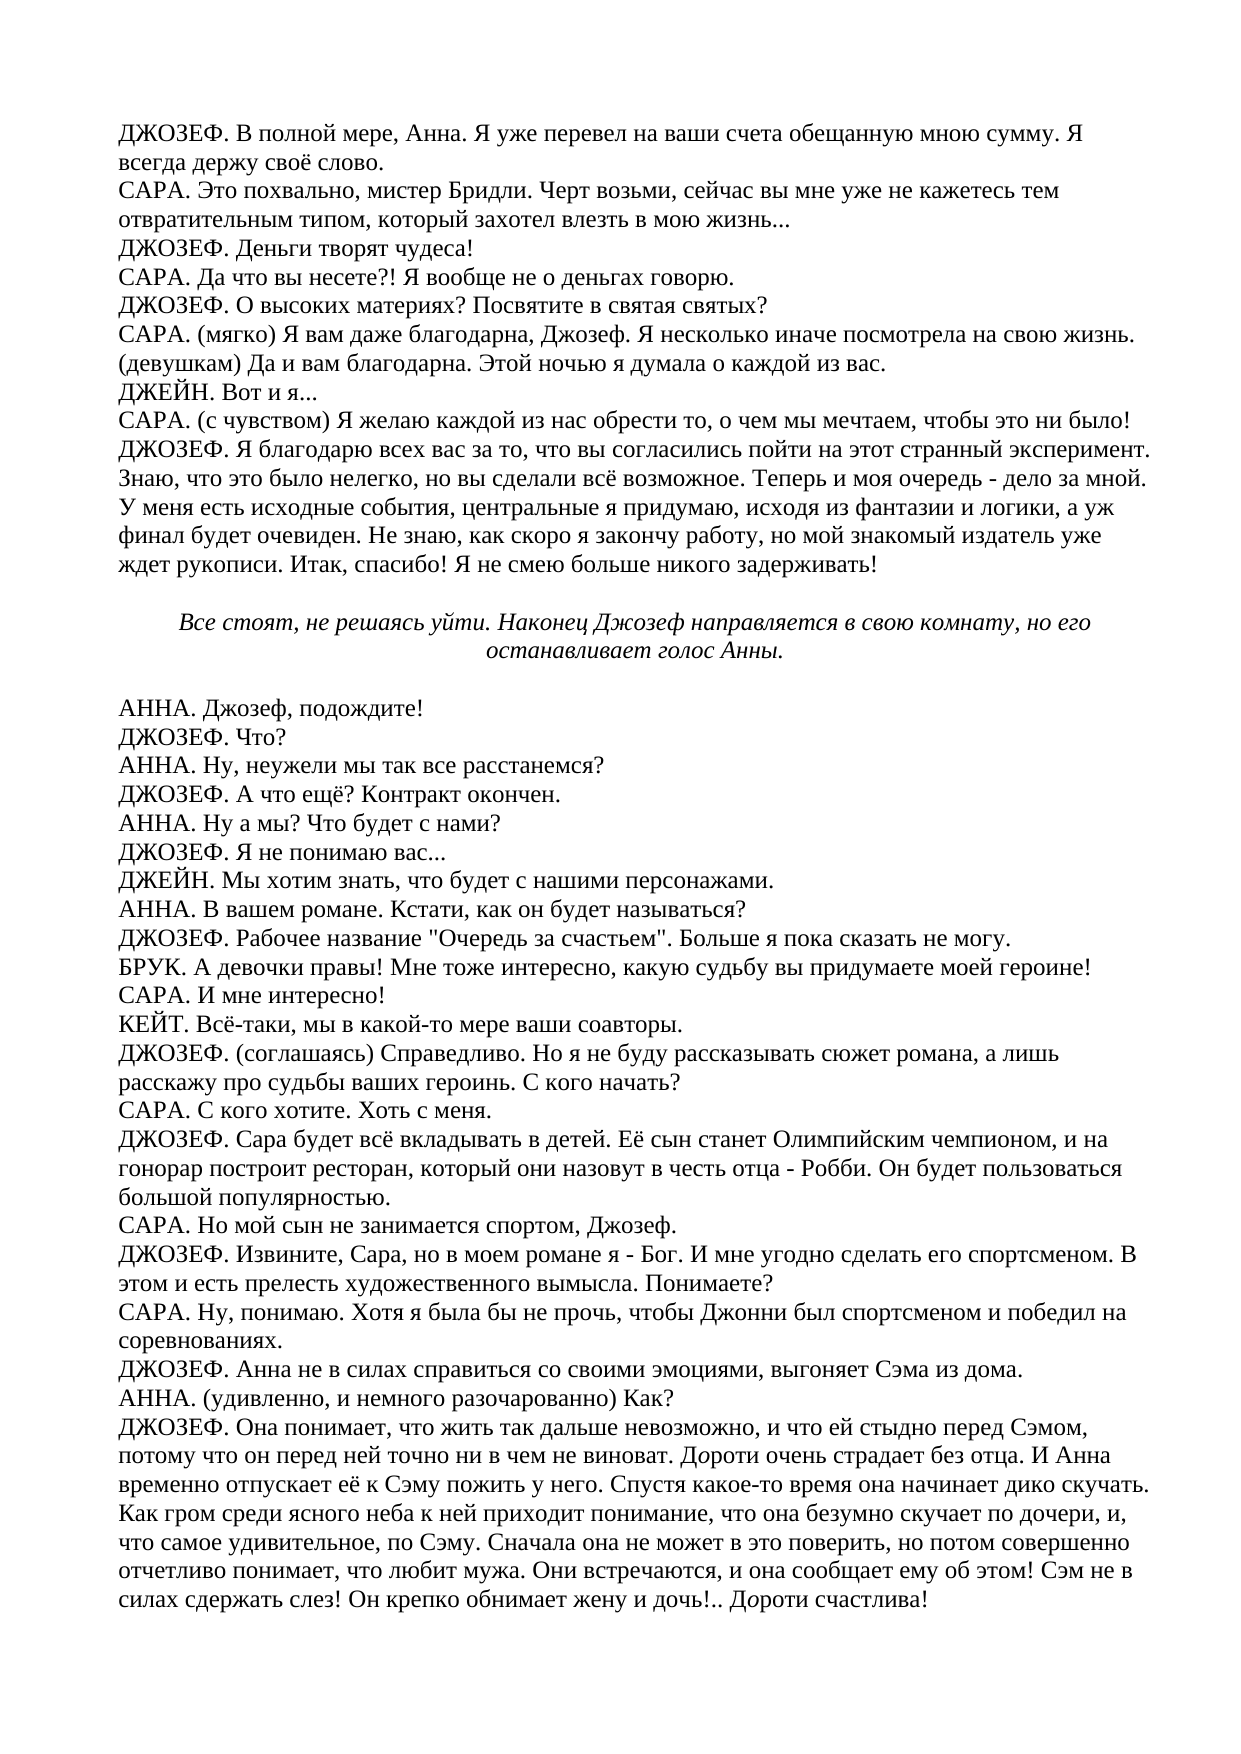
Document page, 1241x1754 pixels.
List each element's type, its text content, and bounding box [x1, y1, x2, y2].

text САРА. (с чувством) Я желаю каждой из нас обрести то, о чем мы мечтаем, чтобы это ни было! [118, 406, 1152, 434]
text ДЖОЗЕФ. Рабочее название "Очередь за счастьем". Больше я пока сказать не могу. [118, 923, 1152, 952]
text ДЖОЗЕФ. Сара будет всё вкладывать в детей. Её сын станет Олимпийским чемпионом, и на гонорар построит ресторан, который они назовут в честь отца - Робби. Он будет пользоваться большой популярностью. [118, 1124, 1152, 1211]
text КЕЙТ. Всё-таки, мы в какой-то мере ваши соавторы. [118, 1009, 1152, 1038]
text АННА. Ну, неужели мы так все расстанемся? [118, 751, 1152, 779]
text ДЖОЗЕФ. Я не понимаю вас... [118, 837, 1152, 866]
text АННА. Джозеф, подождите! [118, 693, 1152, 722]
text ДЖЕЙН. Вот и я... [118, 377, 1152, 406]
text ДЖОЗЕФ. А что ещё? Контракт окончен. [118, 779, 1152, 808]
text ДЖЕЙН. Мы хотим знать, что будет с нашими персонажами. [118, 866, 1152, 894]
text ДЖОЗЕФ. Деньги творят чудеса! [118, 233, 1152, 262]
text АННА. Ну а мы? Что будет с нами? [118, 808, 1152, 837]
text ДЖОЗЕФ. Она понимает, что жить так дальше невозможно, и что ей стыдно перед Сэмом, потому что он перед ней точно ни в чем не виноват. Дороти очень страдает без отца. И Анна временно отпускает её к Сэму пожить у него. Спустя какое-то время она начинает дико скучать. Как гром среди ясного неба к ней приходит понимание, что она безумно скучает по дочери, и, что самое удивительное, по Сэму. Сначала она не может в это поверить, но потом совершенно отчетливо понимает, что любит мужа. Они встречаются, и она сообщает ему об этом! Сэм не в силах сдержать слез! Он крепко обнимает жену и дочь!.. Дороти счастлива! [118, 1412, 1152, 1613]
text ДЖОЗЕФ. Анна не в силах справиться со своими эмоциями, выгоняет Сэма из дома. [118, 1354, 1152, 1383]
text САРА. Это похвально, мистер Бридли. Черт возьми, сейчас вы мне уже не кажетесь тем отвратительным типом, который захотел влезть в мою жизнь... [118, 176, 1152, 233]
text ДЖОЗЕФ. (соглашаясь) Справедливо. Но я не буду рассказывать сюжет романа, а лишь расскажу про судьбы ваших героинь. С кого начать? [118, 1038, 1152, 1096]
text АННА. В вашем романе. Кстати, как он будет называться? [118, 894, 1152, 923]
text САРА. (мягко) Я вам даже благодарна, Джозеф. Я несколько иначе посмотрела на свою жизнь. (девушкам) Да и вам благодарна. Этой ночью я думала о каждой из вас. [118, 319, 1152, 377]
text ДЖОЗЕФ. Я благодарю всех вас за то, что вы согласились пойти на этот странный эксперимент. Знаю, что это было нелегко, но вы сделали всё возможное. Теперь и моя очередь - дело за мной. У меня есть исходные события, центральные я придумаю, исходя из фантазии и логики, а уж финал будет очевиден. Не знаю, как скоро я закончу работу, но мой знакомый издатель уже ждет рукописи. Итак, спасибо! Я не смею больше никого задерживать! [118, 434, 1152, 578]
text САРА. И мне интересно! [118, 981, 1152, 1009]
text АННА. (удивленно, и немного разочарованно) Как? [118, 1383, 1152, 1412]
text САРА. Да что вы несете?! Я вообще не о деньгах говорю. [118, 262, 1152, 291]
text ДЖОЗЕФ. Извините, Сара, но в моем романе я - Бог. И мне угодно сделать его спортсменом. В этом и есть прелесть художественного вымысла. Понимаете? [118, 1239, 1152, 1297]
text ДЖОЗЕФ. Что? [118, 722, 1152, 751]
text САРА. С кого хотите. Хоть с меня. [118, 1096, 1152, 1124]
text ДЖОЗЕФ. О высоких материях? Посвятите в святая святых? [118, 291, 1152, 319]
text Все стоят, не решаясь уйти. Наконец Джозеф направляется в свою комнату, но его останавливает голос Анны. [118, 607, 1152, 664]
text САРА. Но мой сын не занимается спортом, Джозеф. [118, 1211, 1152, 1239]
text ДЖОЗЕФ. В полной мере, Анна. Я уже перевел на ваши счета обещанную мною сумму. Я всегда держу своё слово. [118, 118, 1152, 176]
text САРА. Ну, понимаю. Хотя я была бы не прочь, чтобы Джонни был спортсменом и победил на соревнованиях. [118, 1297, 1152, 1354]
text БРУК. А девочки правы! Мне тоже интересно, какую судьбу вы придумаете моей героине! [118, 952, 1152, 981]
